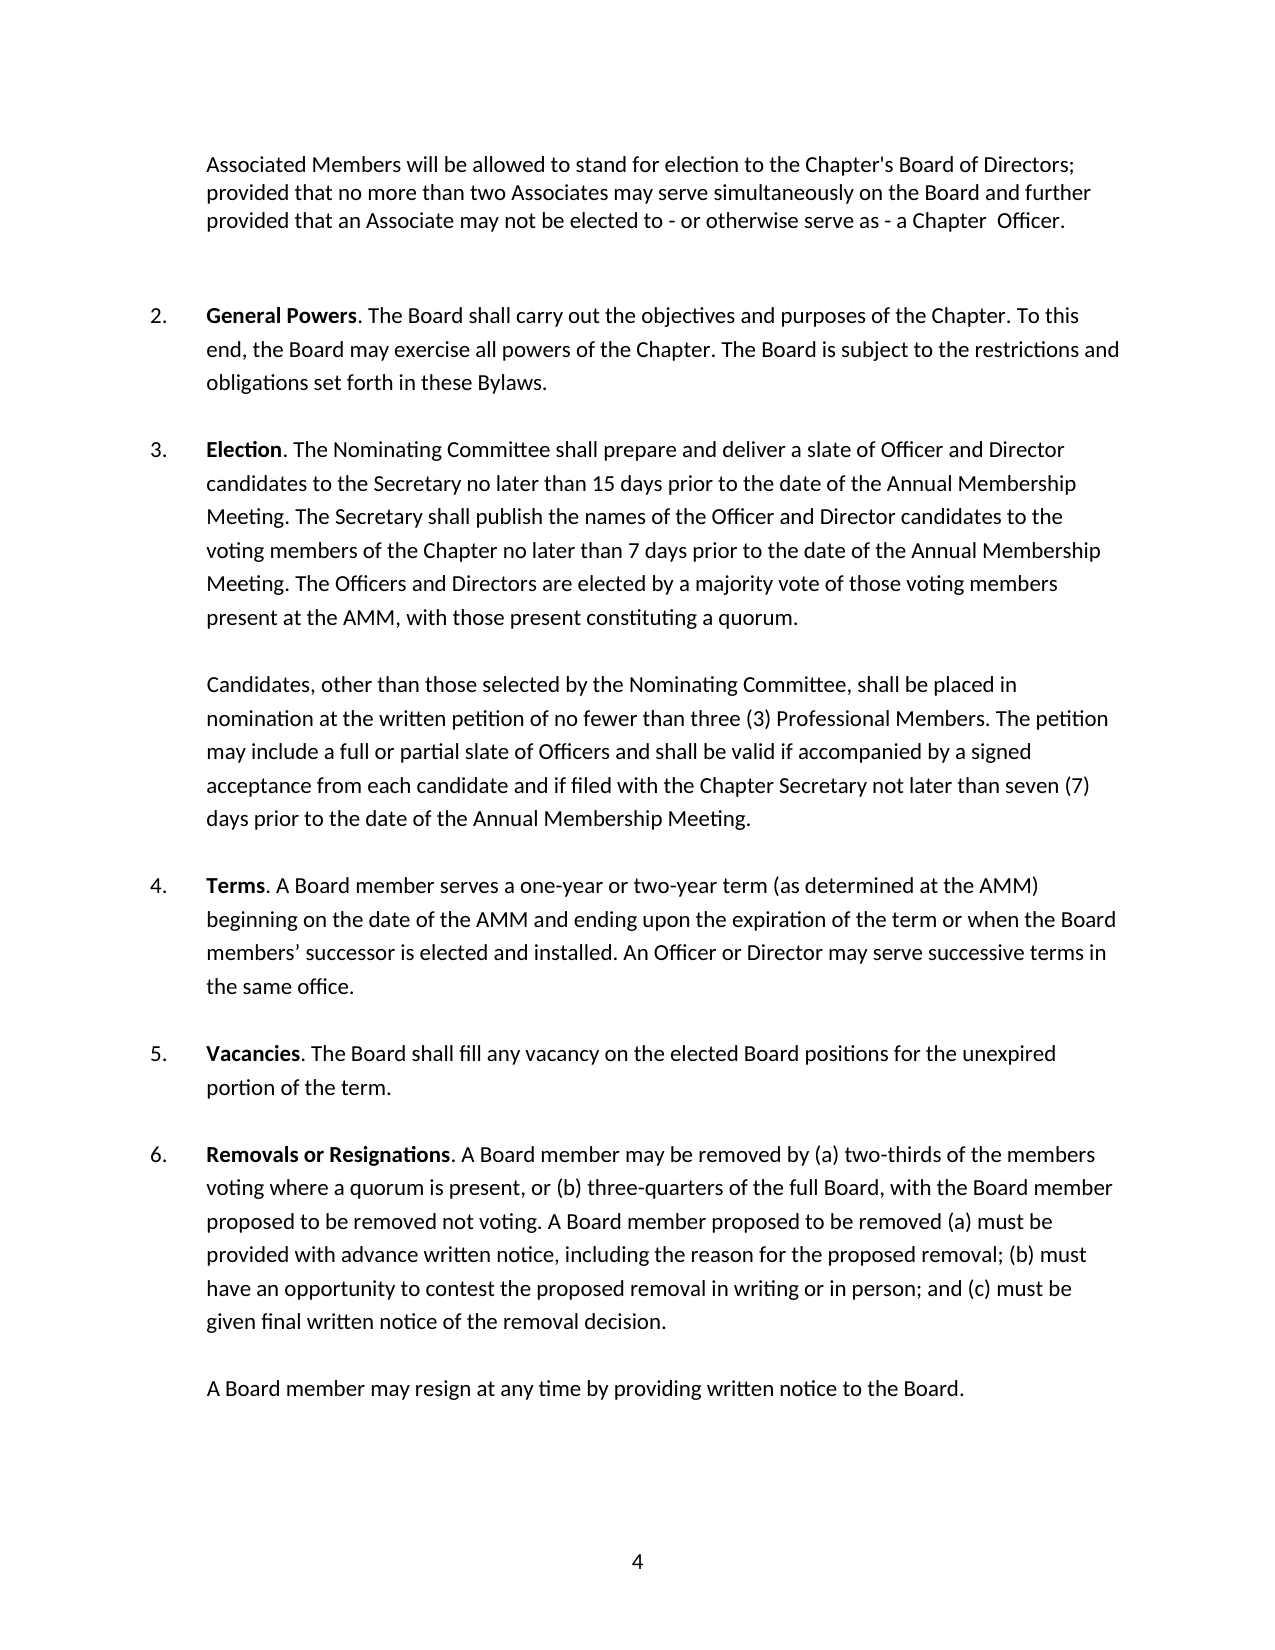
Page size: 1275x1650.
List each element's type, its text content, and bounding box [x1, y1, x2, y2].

text A Board member may resign at any time by providing written notice to the Board. [150, 1374, 1125, 1402]
text Candidates, other than those selected by the Nominating Committee, shall be placed in nomination at the written petition of no fewer than three (3) Professional Members. The petition may include a full or partial slate of Officers and shall be valid if accompanied by a signed acceptance from each candidate and if filed with the Chapter Secretary not later than seven (7) days prior to the date of the Annual Membership Meeting. [150, 670, 1125, 832]
text 4. Terms. A Board member serves a one-year or two-year term (as determined at the AMM) beginning on the date of the AMM and ending upon the expiration of the term or when the Board members’ successor is elected and installed. An Officer or Director may serve successive terms in the same office. [150, 871, 1125, 1000]
text 5. Vacancies. The Board shall fill any vacancy on the elected Board positions for the unexpired portion of the term. [150, 1039, 1125, 1101]
text 6. Removals or Resignations. A Board member may be removed by (a) two-thirds of the members voting where a quorum is present, or (b) three-quarters of the full Board, with the Board member proposed to be removed not voting. A Board member proposed to be removed (a) must be provided with advance written notice, including the reason for the proposed removal; (b) must have an opportunity to contest the proposed removal in writing or in person; and (c) must be given final written notice of the removal decision. [150, 1140, 1125, 1335]
subtitle Associated Members will be allowed to stand for election to the Chapter's Board of Directors; provided that no more than two Associates may serve simultaneously on the Board and further provided that an Associate may not be elected to - or otherwise serve as - a Chapter Officer. [206, 150, 1125, 234]
text 2. General Powers. The Board shall carry out the objectives and purposes of the Chapter. To this end, the Board may exercise all powers of the Chapter. The Board is subject to the restrictions and obligations set forth in these Bylaws. [150, 301, 1125, 396]
text 3. Election. The Nominating Committee shall prepare and deliver a slate of Officer and Director candidates to the Secretary no later than 15 days prior to the date of the Annual Membership Meeting. The Secretary shall publish the names of the Officer and Director candidates to the voting members of the Chapter no later than 7 days prior to the date of the Annual Membership Meeting. The Officers and Directors are elected by a majority vote of those voting members present at the AMM, with those present constituting a quorum. [150, 435, 1125, 631]
